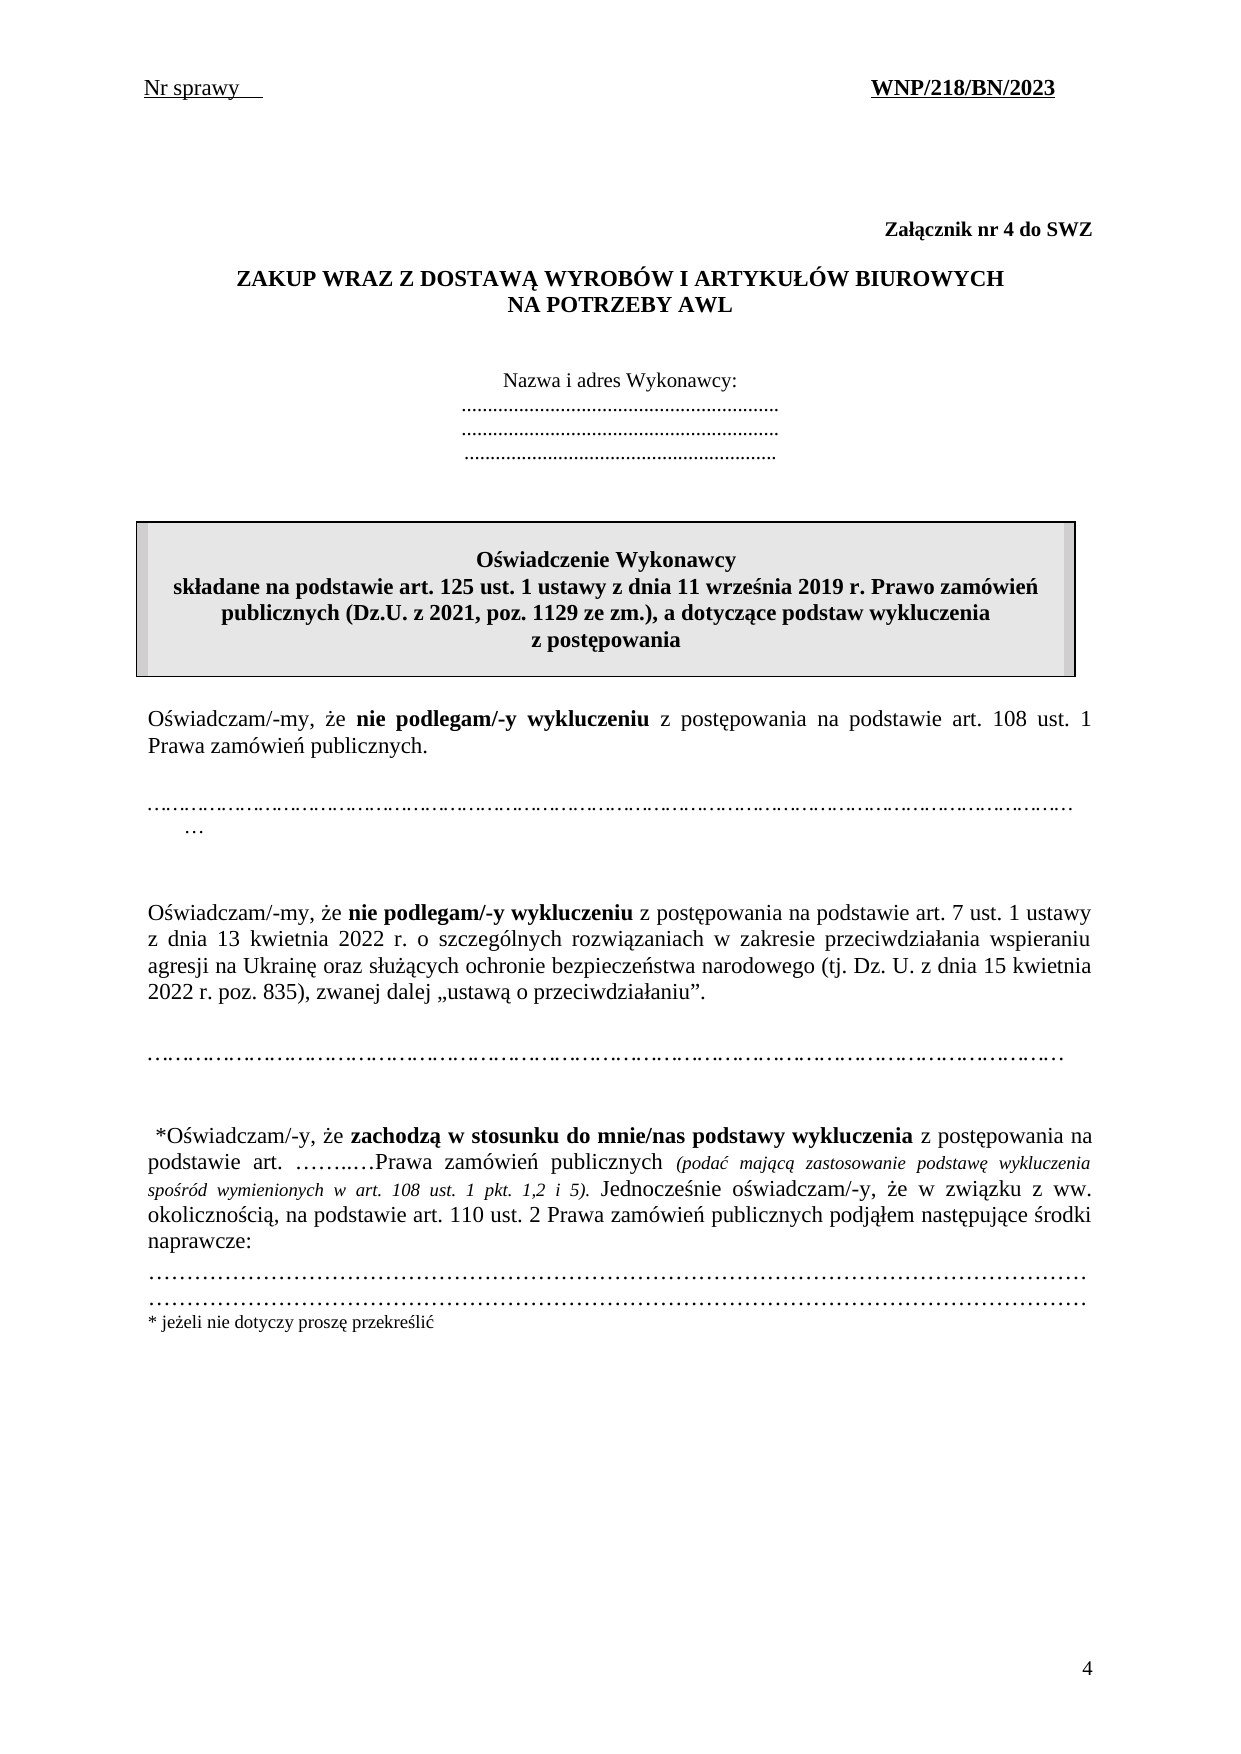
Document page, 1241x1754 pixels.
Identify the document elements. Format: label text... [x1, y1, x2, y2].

text ............................................................ [148, 440, 1093, 464]
text Załącznik nr 4 do SWZ [148, 216, 1093, 241]
text ZAKUP WRAZ Z DOSTAWĄ WYROBÓW I ARTYKUŁÓW BIUROWYCH [148, 264, 1093, 291]
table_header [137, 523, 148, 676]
text ............................................................. [148, 392, 1093, 416]
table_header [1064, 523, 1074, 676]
text Nazwa i adres Wykonawcy: [148, 368, 1093, 392]
text ……………………………………………………………………………………………………………………………………… [148, 790, 1093, 838]
text NA POTRZEBY AWL [148, 291, 1093, 317]
text Oświadczam/-my, że nie podlegam/-y wykluczeniu z postępowania na podstawie art. 7 ust. 1 ustawy z dnia 13 kwietnia 2022 r. o szczególnych rozwiązaniach w zakresie przeciwdziałania wspieraniu agresji na Ukrainę oraz służących ochronie bezpieczeństwa narodowego (tj. Dz. U. z dnia 15 kwietnia 2022 r. poz. 835), zwanej dalej „ustawą o przeciwdziałaniu”. [148, 899, 1093, 1004]
text …………………………………………………………………………………………………………………………………………………………………………………………………………………………* jeżeli nie dotyczy proszę przekreślić [148, 1258, 1093, 1332]
text Oświadczam/-my, że nie podlegam/-y wykluczeniu z postępowania na podstawie art. 108 ust. 1 Prawa zamówień publicznych. [148, 705, 1093, 758]
text ............................................................. [148, 416, 1093, 440]
text *Oświadczam/-y, że zachodzą w stosunku do mnie/nas podstawy wykluczenia z postępowania na podstawie art. ……..…Prawa zamówień publicznych (podać mającą zastosowanie podstawę wykluczenia spośród wymienionych w art. 108 ust. 1 pkt. 1,2 i 5). Jednocześnie oświadczam/-y, że w związku z ww. okolicznością, na podstawie art. 110 ust. 2 Prawa zamówień publicznych podjąłem następujące środki naprawcze: [148, 1122, 1093, 1254]
text ……………………………………………………………………………………………………………………… [148, 1039, 1093, 1066]
